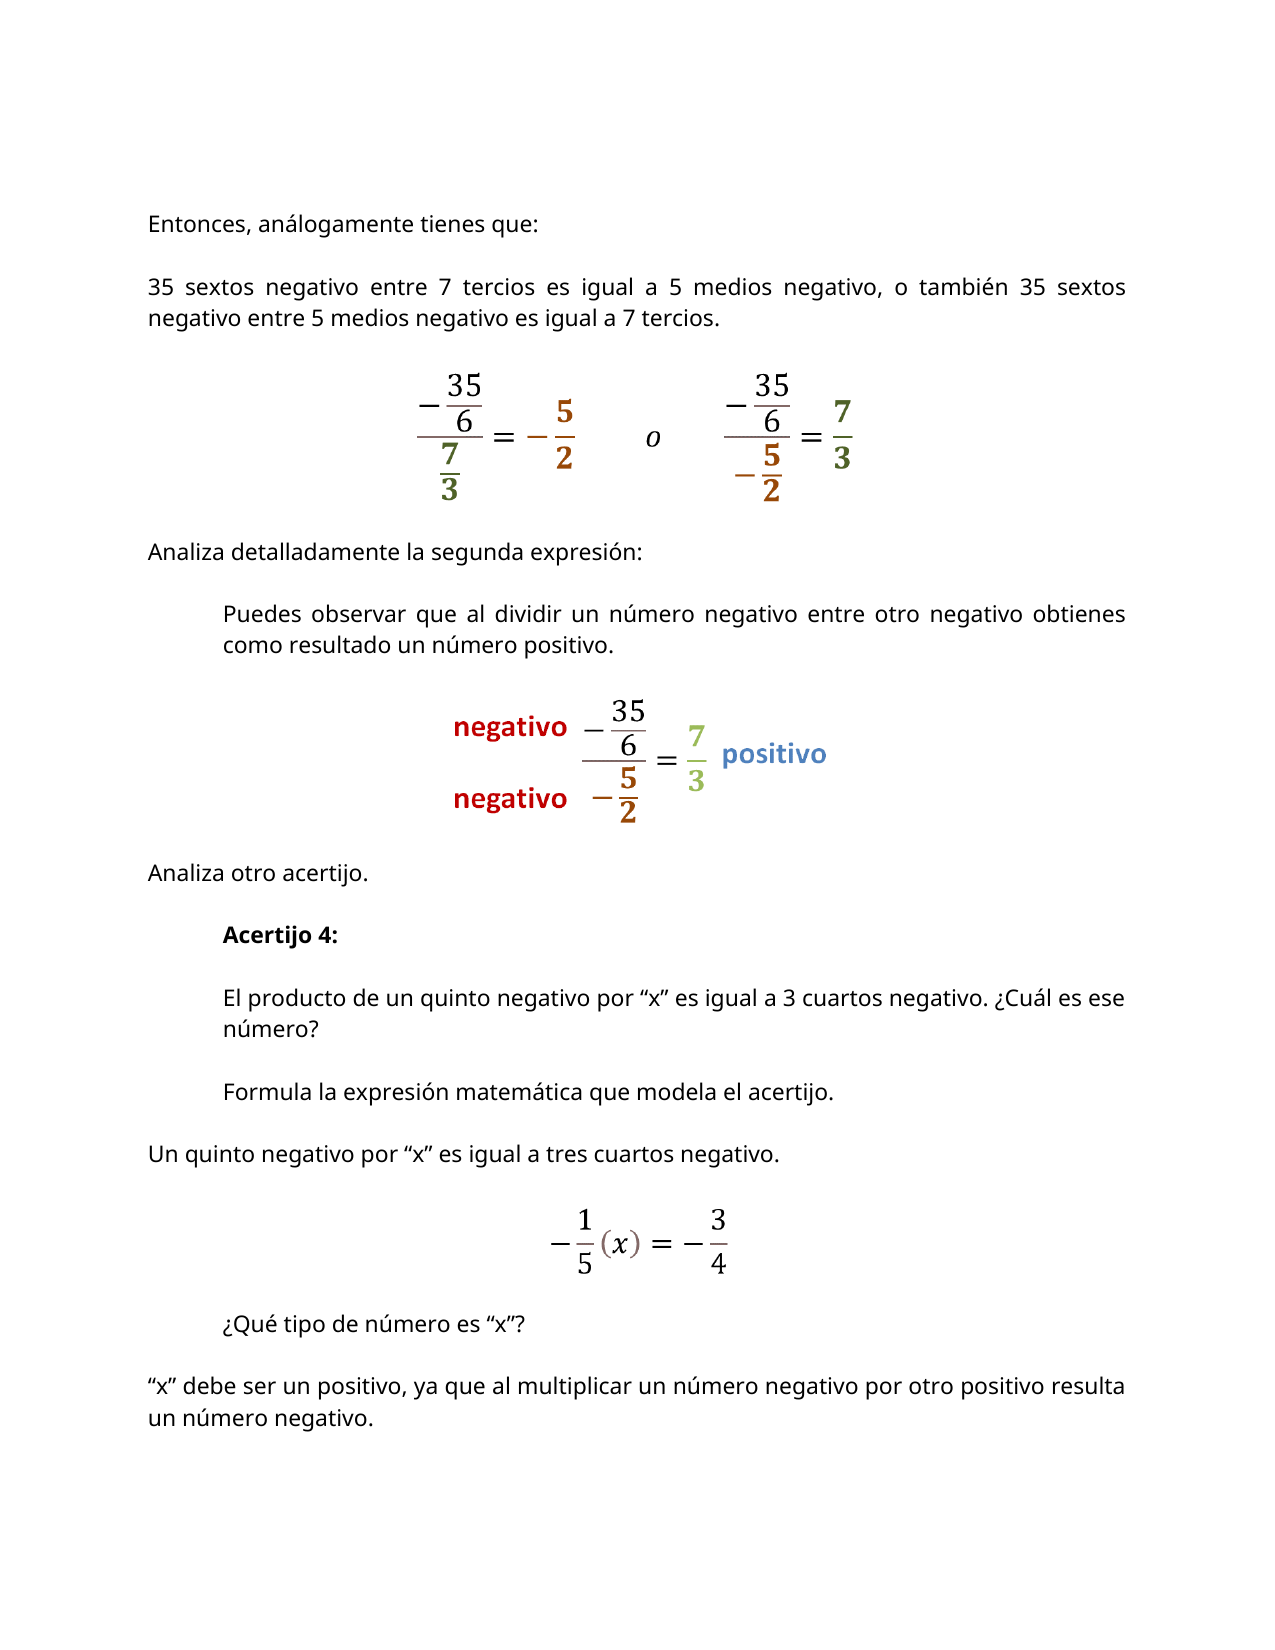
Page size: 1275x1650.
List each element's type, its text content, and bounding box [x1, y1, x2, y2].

text “x” debe ser un positivo, ya que al multiplicar un número negativo por otro positivo resulta un número negativo. [148, 1370, 1127, 1433]
picture [537, 1200, 738, 1277]
text Analiza detalladamente la segunda expresión: [148, 536, 1127, 567]
text Analiza otro acertijo. [148, 857, 1127, 888]
picture [391, 364, 884, 505]
list Formula la expresión matemática que modela el acertijo. [223, 1076, 1127, 1107]
list Puedes observar que al dividir un número negativo entre otro negativo obtienes como resultado un número positivo. [223, 598, 1127, 661]
list Acertijo 4: [223, 919, 1127, 951]
list El producto de un quinto negativo por “x” es igual a 3 cuartos negativo. ¿Cuál es ese número? [223, 982, 1127, 1044]
text Un quinto negativo por “x” es igual a tres cuartos negativo. [148, 1138, 1127, 1169]
text 35 sextos negativo entre 7 tercios es igual a 5 medios negativo, o también 35 sextos negativo entre 5 medios negativo es igual a 7 tercios. [148, 271, 1127, 333]
list ¿Qué tipo de número es “x”? [223, 1308, 1127, 1339]
picture [442, 691, 833, 826]
text Entonces, análogamente tienes que: [148, 208, 1127, 240]
